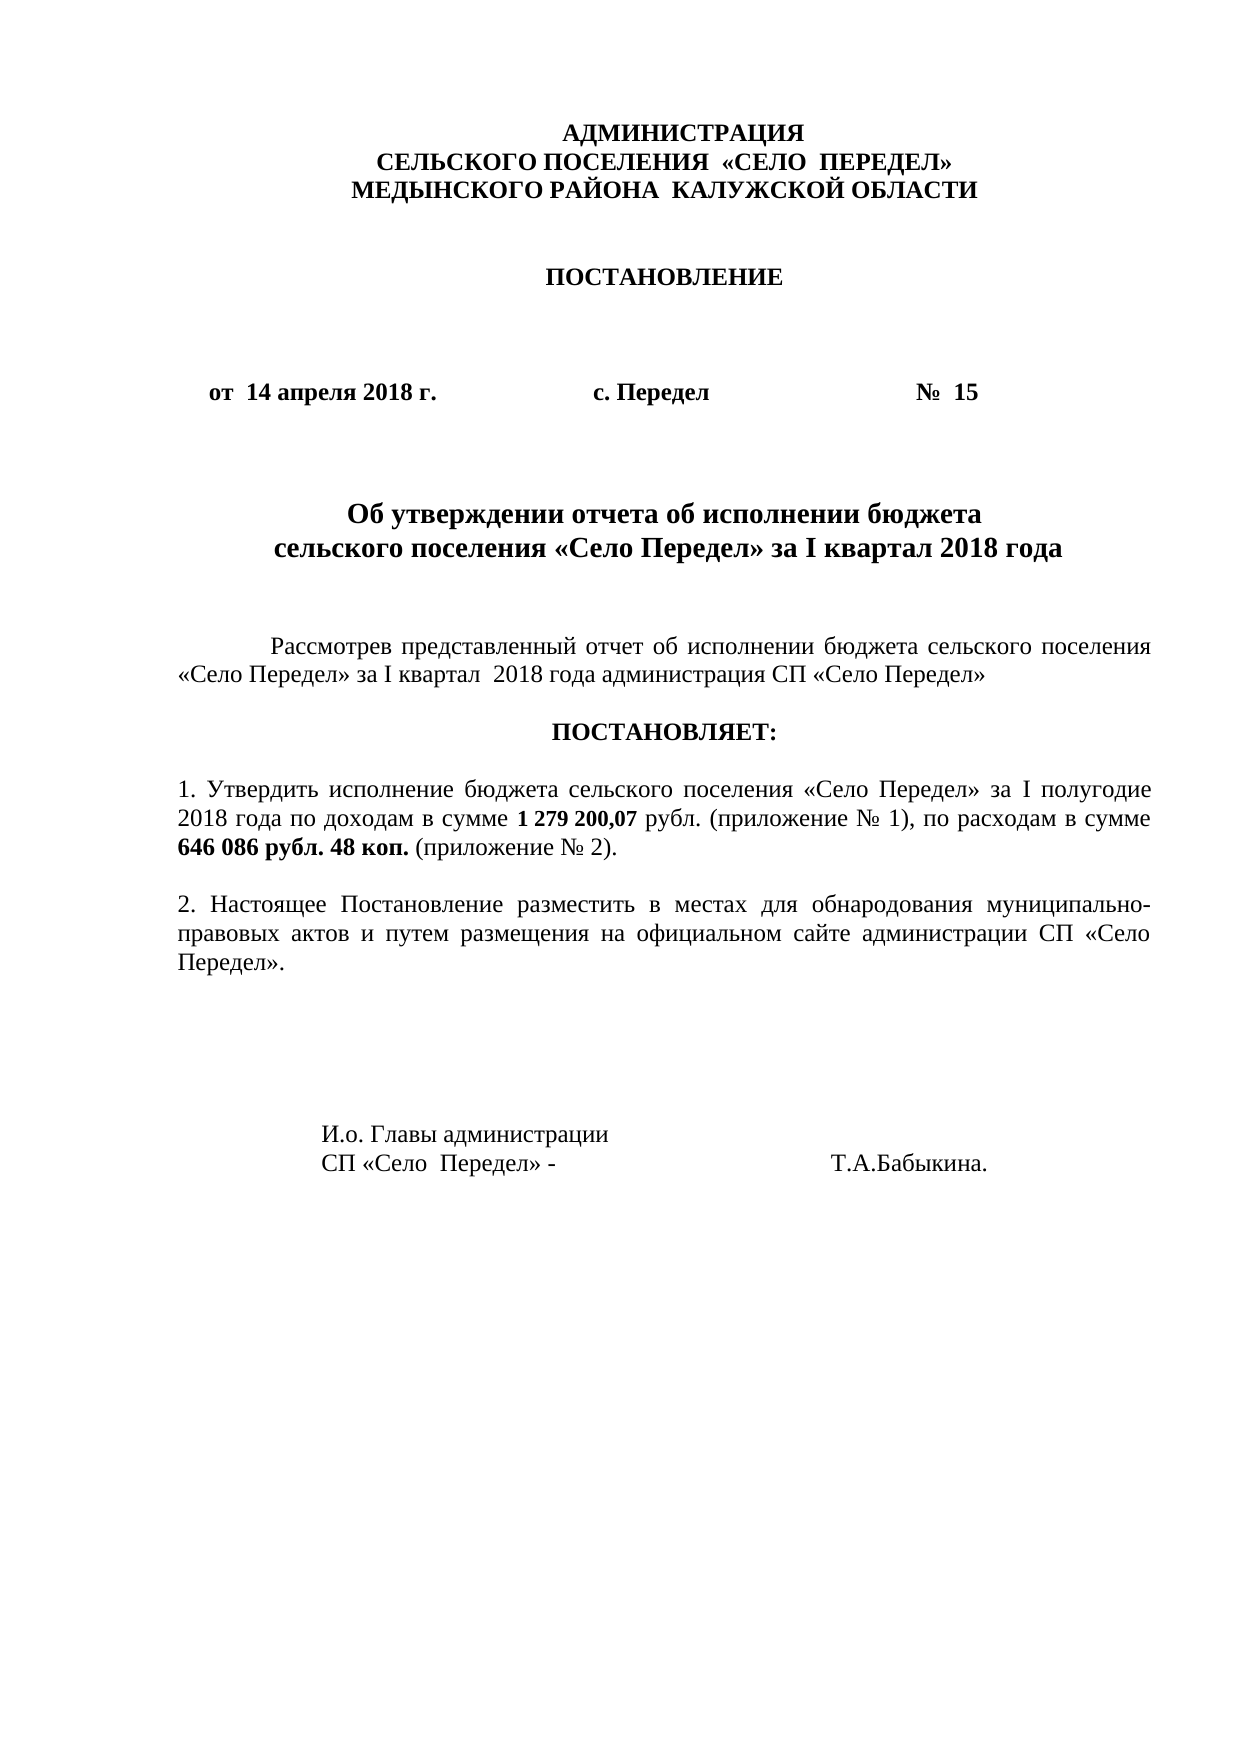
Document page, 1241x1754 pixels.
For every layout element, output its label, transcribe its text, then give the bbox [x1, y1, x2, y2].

text И.о. Главы администрации [177, 1119, 1152, 1148]
text сельского поселения «Село Передел» за I квартал 2018 года [177, 530, 1152, 564]
text от 14 апреля 2018 г. с. Передел № 15 [177, 377, 1152, 406]
text СП «Село Передел» - Т.А.Бабыкина. [177, 1148, 1152, 1177]
text АДМИНИСТРАЦИЯ [177, 118, 1152, 147]
text Рассмотрев представленный отчет об исполнении бюджета сельского поселения «Село Передел» за I квартал 2018 года администрация СП «Село Передел» [177, 631, 1152, 688]
text Об утверждении отчета об исполнении бюджета [177, 497, 1152, 530]
text ПОСТАНОВЛЕНИЕ [177, 262, 1152, 291]
text МЕДЫНСКОГО РАЙОНА КАЛУЖСКОЙ ОБЛАСТИ [177, 176, 1152, 204]
text 2. Настоящее Постановление разместить в местах для обнародования муниципально-правовых актов и путем размещения на официальном сайте администрации СП «Село Передел». [177, 889, 1152, 976]
text СЕЛЬСКОГО ПОСЕЛЕНИЯ «СЕЛО ПЕРЕДЕЛ» [177, 147, 1152, 176]
text ПОСТАНОВЛЯЕТ: [177, 717, 1152, 746]
text 1. Утвердить исполнение бюджета сельского поселения «Село Передел» за I полугодие 2018 года по доходам в сумме 1 279 200,07 рубл. (приложение № 1), по расходам в сумме 646 086 рубл. 48 коп. (приложение № 2). [177, 774, 1152, 861]
